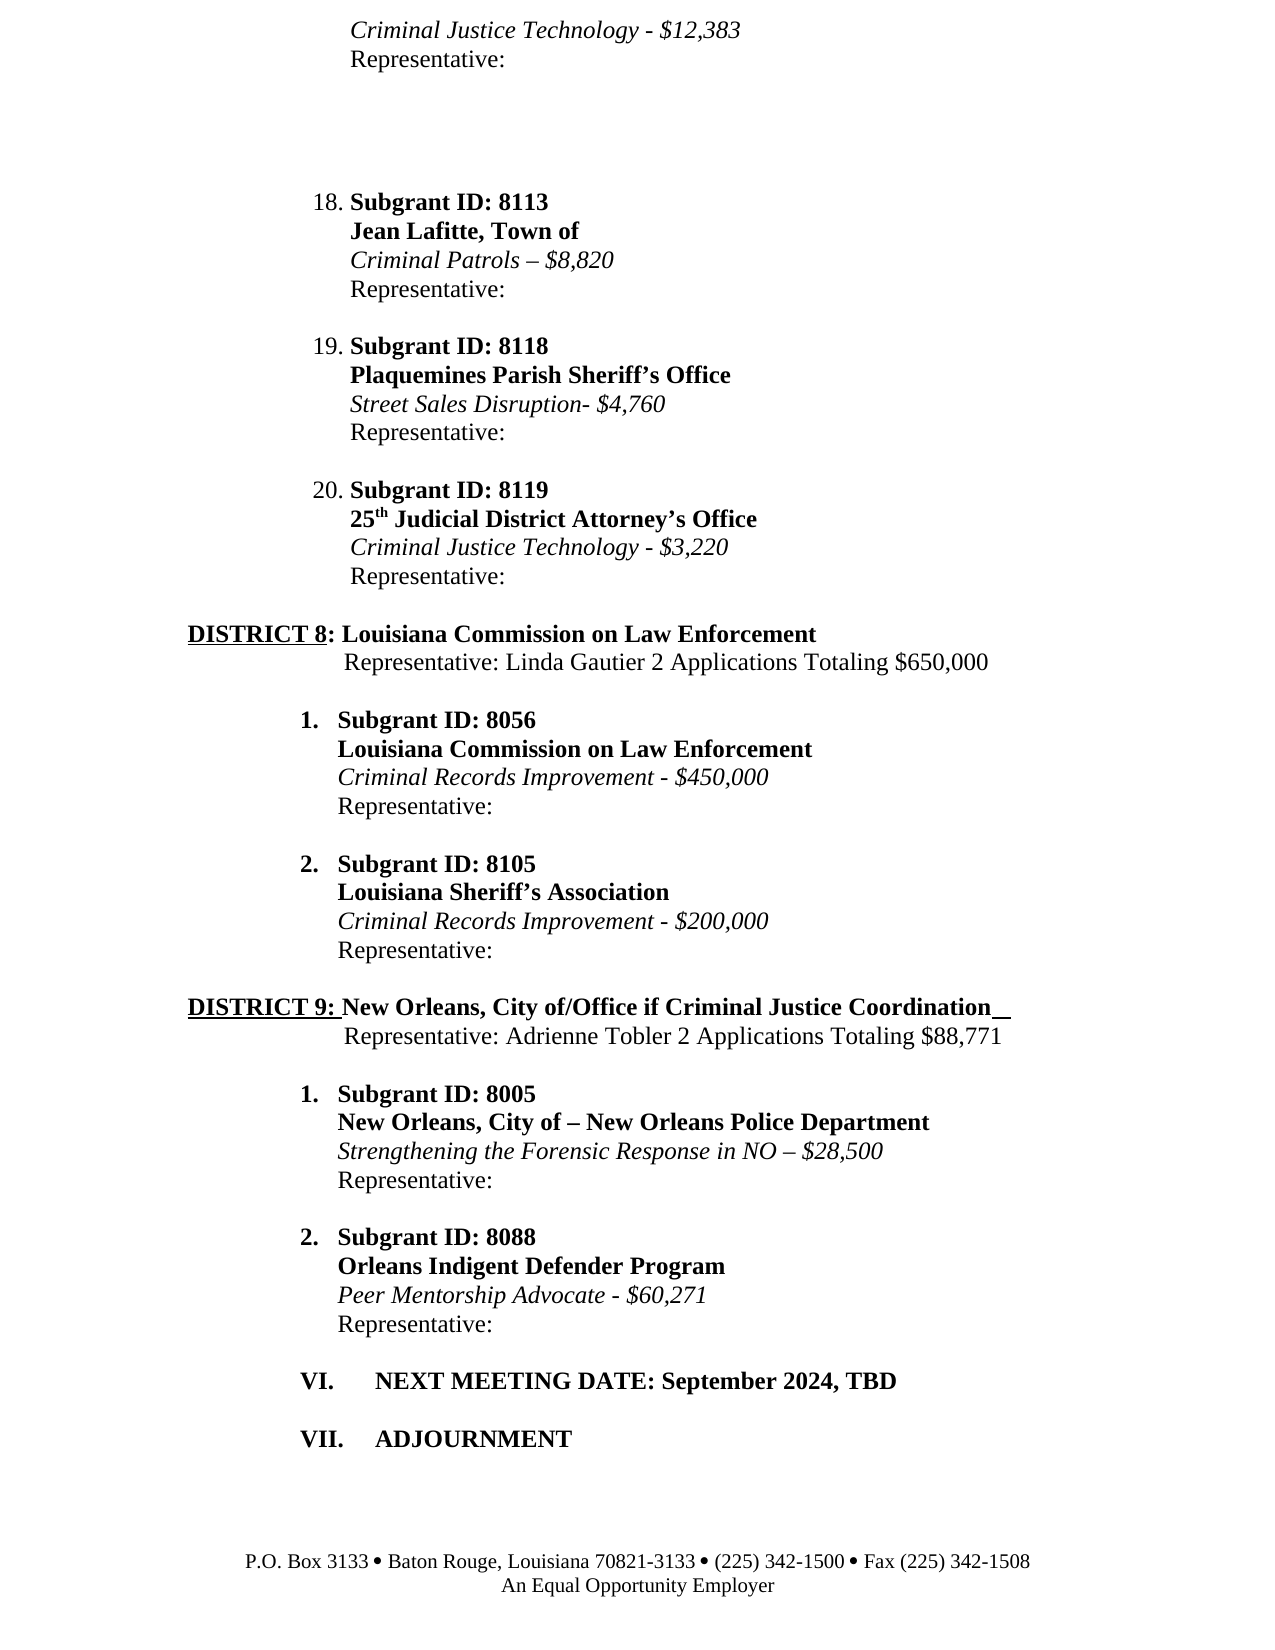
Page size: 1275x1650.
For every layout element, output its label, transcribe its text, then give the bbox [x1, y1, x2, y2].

list Subgrant ID: 8118 [312, 331, 1125, 360]
list Criminal Patrols – $8,820 [350, 245, 1125, 274]
list Representative: [350, 417, 1125, 446]
list Representative: [337, 791, 1125, 820]
list Subgrant ID: 8056 [300, 705, 1125, 734]
text VI. NEXT MEETING DATE: September 2024, TBD [300, 1366, 1125, 1395]
list Plaquemines Parish Sheriff’s Office [350, 360, 1125, 389]
list Criminal Records Improvement - $450,000 [337, 762, 1125, 791]
list Criminal Justice Technology - $12,383 [350, 15, 1125, 44]
list Subgrant ID: 8105 [300, 849, 1125, 877]
list Criminal Records Improvement - $200,000 [337, 906, 1125, 935]
list Strengthening the Forensic Response in NO – $28,500 [337, 1136, 1125, 1165]
list Representative: [337, 1309, 1125, 1337]
text DISTRICT 9: New Orleans, City of/Office if Criminal Justice Coordination [150, 992, 1125, 1021]
list Representative: [350, 274, 1125, 302]
list Orleans Indigent Defender Program [337, 1251, 1125, 1280]
list New Orleans, City of – New Orleans Police Department [337, 1107, 1125, 1136]
list Subgrant ID: 8113 [312, 187, 1125, 216]
list Subgrant ID: 8005 [300, 1079, 1125, 1107]
list Representative: [337, 935, 1125, 964]
list Peer Mentorship Advocate - $60,271 [337, 1280, 1125, 1309]
list Criminal Justice Technology - $3,220 [350, 532, 1125, 561]
list Representative: [350, 44, 1125, 72]
text DISTRICT 8: Louisiana Commission on Law Enforcement [150, 619, 1125, 647]
list Street Sales Disruption- $4,760 [350, 389, 1125, 417]
list Subgrant ID: 8119 [312, 475, 1125, 504]
list 25th Judicial District Attorney’s Office [350, 504, 1125, 532]
list Louisiana Commission on Law Enforcement [337, 734, 1125, 762]
text VII. ADJOURNMENT [150, 1424, 1125, 1452]
list Jean Lafitte, Town of [350, 216, 1125, 245]
list Representative: [337, 1165, 1125, 1194]
text Representative: Adrienne Tobler 2 Applications Totaling $88,771 [150, 1021, 1125, 1050]
list Representative: [350, 561, 1125, 590]
text Representative: Linda Gautier 2 Applications Totaling $650,000 [150, 647, 1125, 676]
list Louisiana Sheriff’s Association [337, 877, 1125, 906]
list Subgrant ID: 8088 [300, 1222, 1125, 1251]
